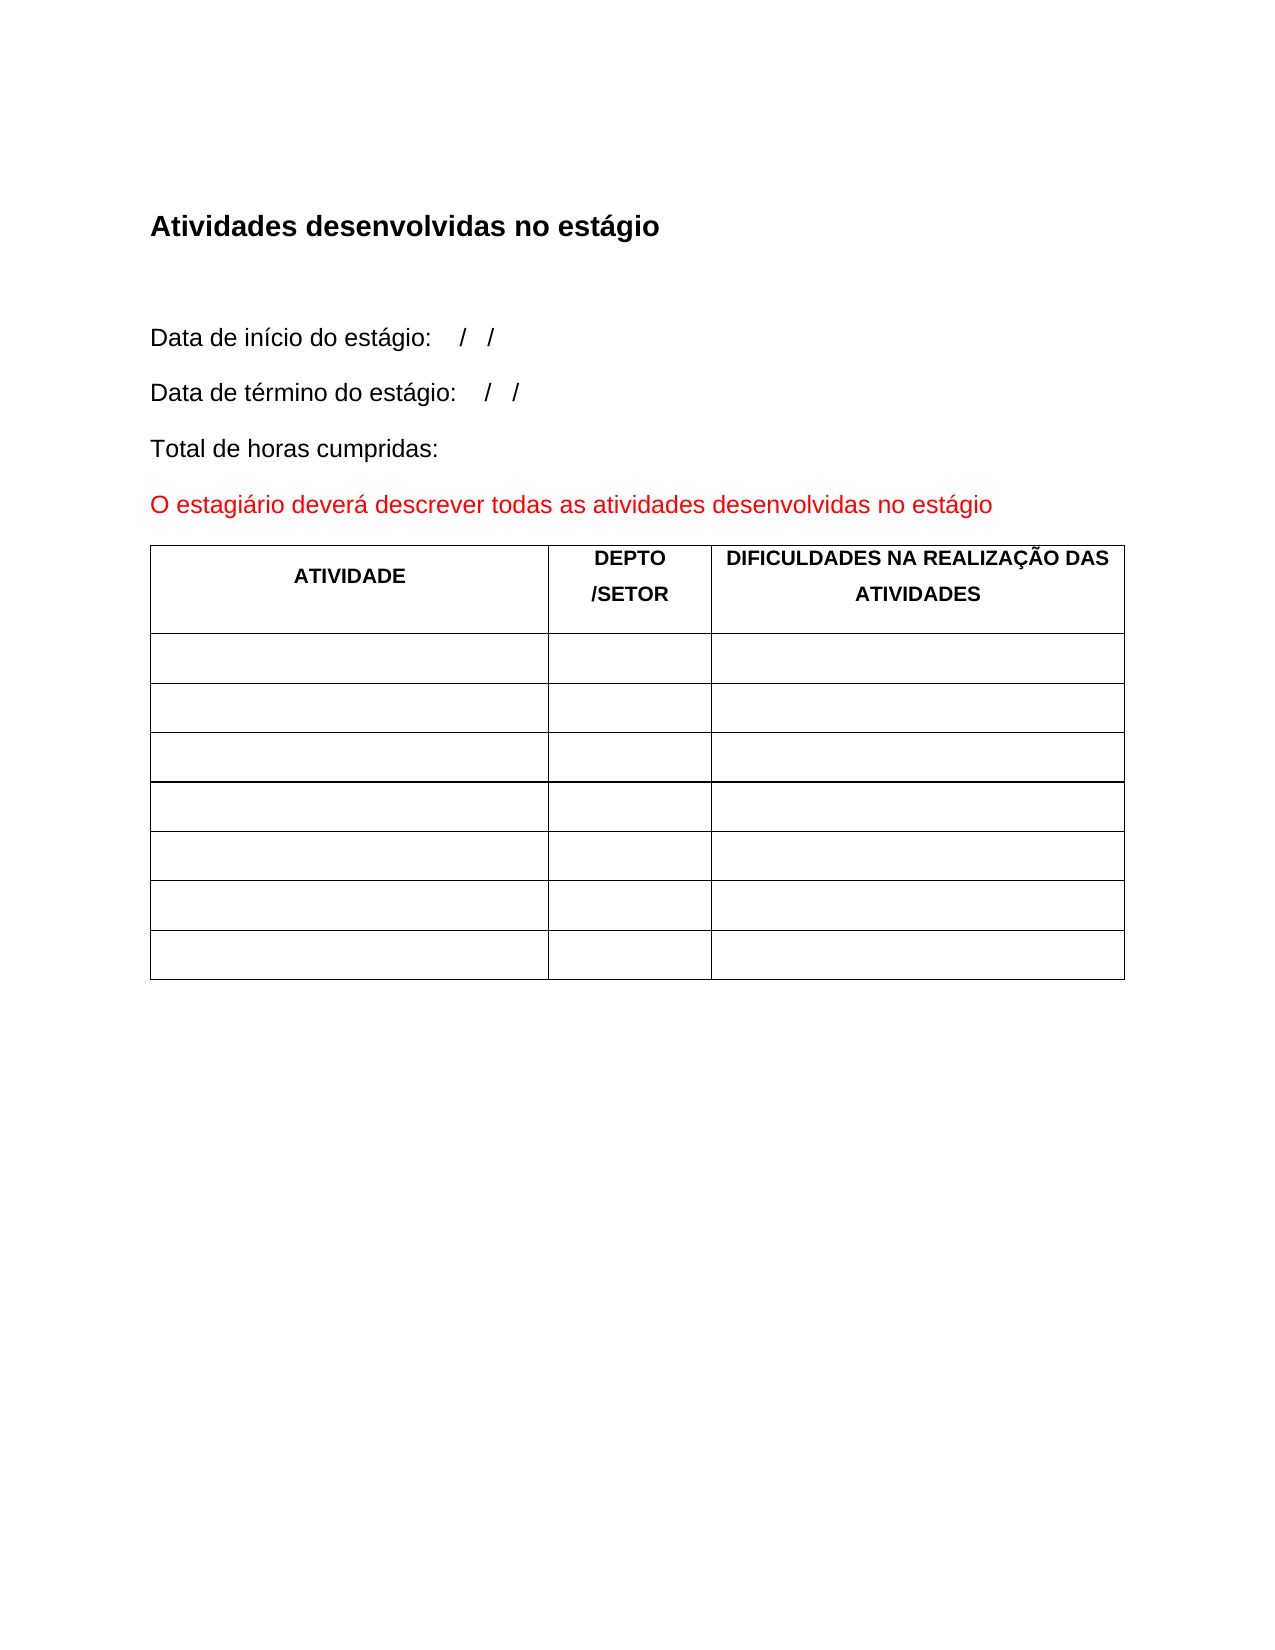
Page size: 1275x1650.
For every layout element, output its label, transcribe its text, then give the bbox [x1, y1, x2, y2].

table_cell [549, 783, 711, 831]
table_cell [151, 634, 548, 682]
table_cell [151, 733, 548, 781]
table_cell [549, 684, 711, 732]
table_cell [151, 783, 548, 831]
text Data de início do estágio: / / [150, 323, 1125, 351]
table_cell [712, 684, 1124, 732]
table_cell [712, 733, 1124, 781]
text Total de horas cumpridas: [150, 434, 1125, 463]
table_cell [712, 881, 1124, 930]
table_cell [151, 832, 548, 880]
table_cell [712, 634, 1124, 682]
table_cell [151, 684, 548, 732]
table_cell [549, 832, 711, 880]
table_cell [151, 881, 548, 930]
table_cell [712, 783, 1124, 831]
table_cell [712, 931, 1124, 979]
table_cell [712, 832, 1124, 880]
table_cell [549, 733, 711, 781]
table_cell [549, 634, 711, 682]
table_header ATIVIDADE [151, 546, 548, 633]
text Data de término do estágio: / / [150, 378, 1125, 407]
table_cell [549, 881, 711, 930]
table_header DEPTO /SETOR [549, 546, 711, 633]
text O estagiário deverá descrever todas as atividades desenvolvidas no estágio [150, 489, 1125, 518]
table_cell [549, 931, 711, 979]
table_cell [151, 931, 548, 979]
table_header DIFICULDADES NA REALIZAÇÃO DAS ATIVIDADES [712, 546, 1124, 633]
subtitle Atividades desenvolvidas no estágio [150, 208, 1125, 242]
